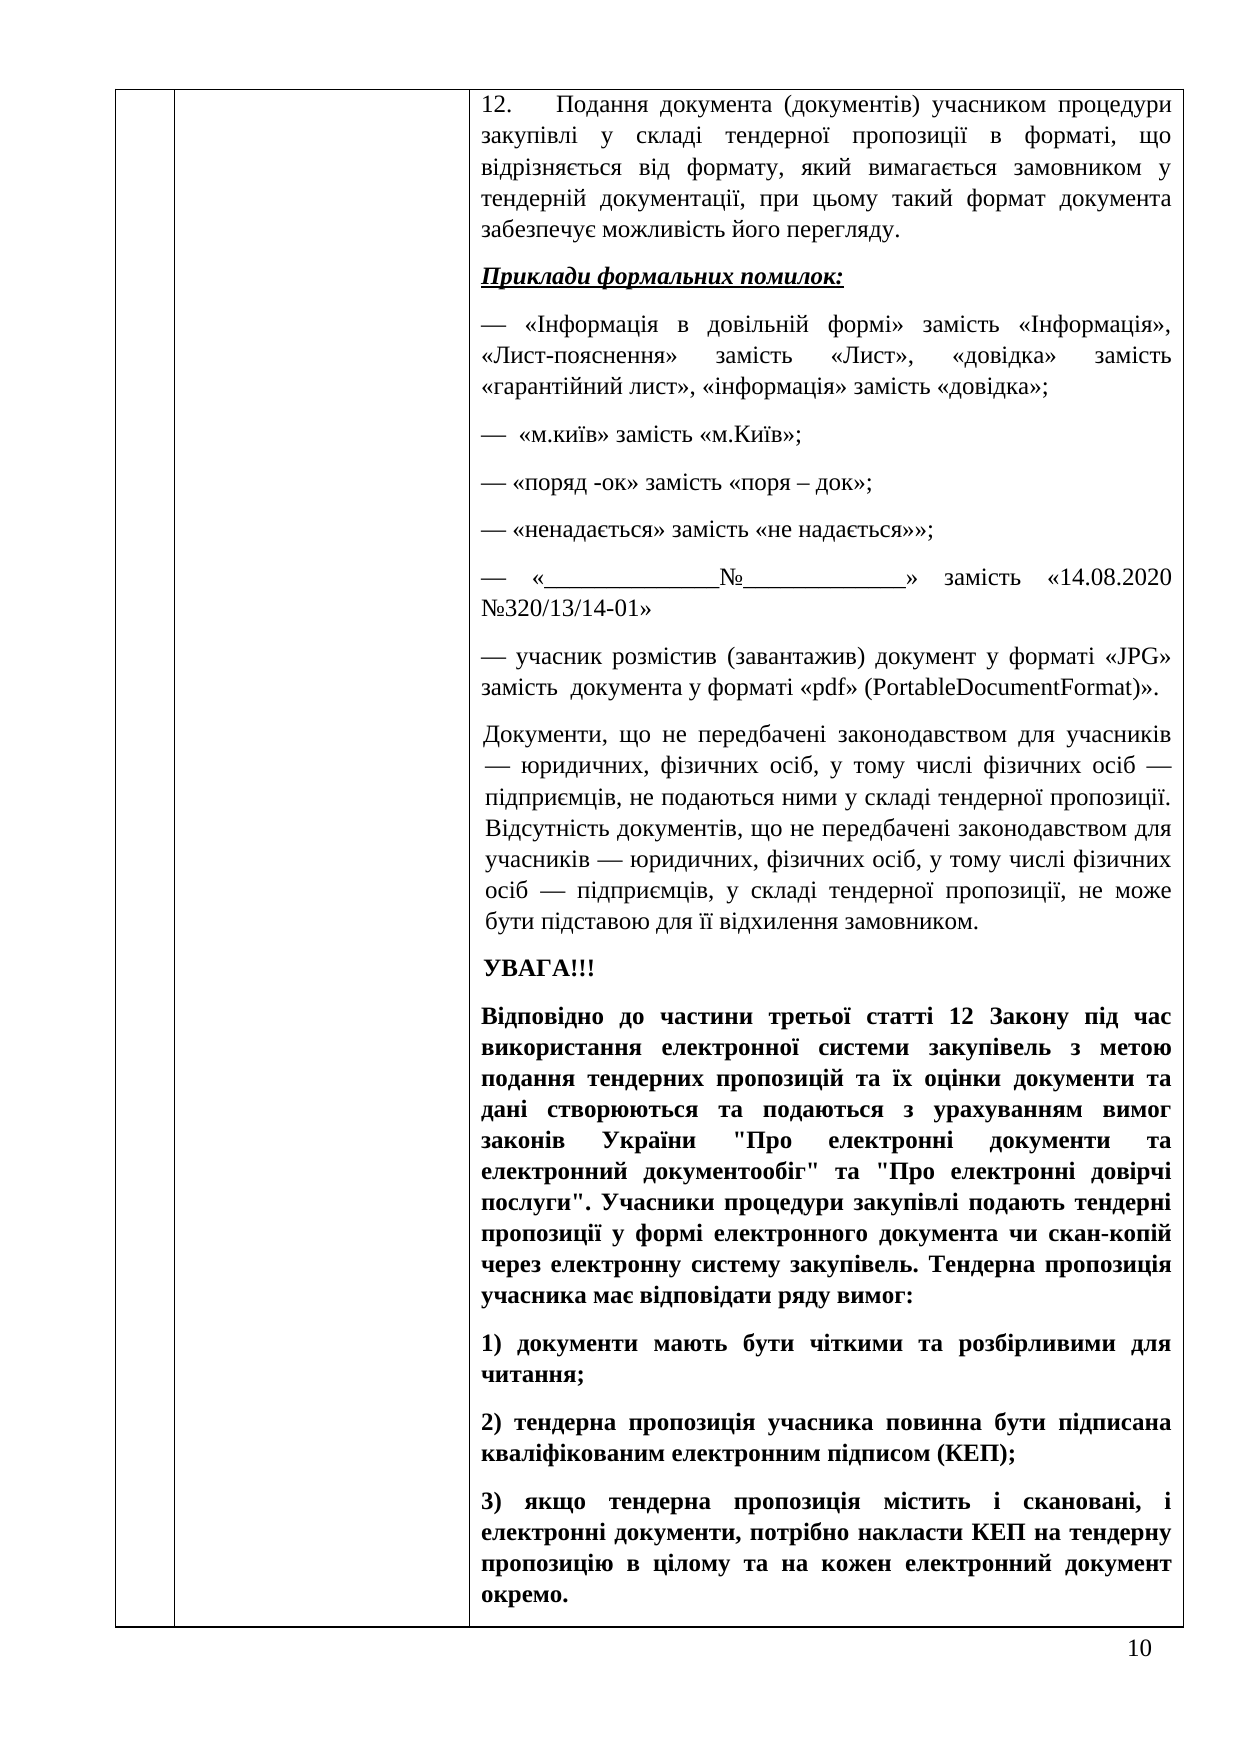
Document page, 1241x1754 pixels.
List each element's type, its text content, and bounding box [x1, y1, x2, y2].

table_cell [175, 90, 469, 1626]
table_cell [470, 90, 1183, 1626]
table_cell 1 [116, 90, 174, 1626]
